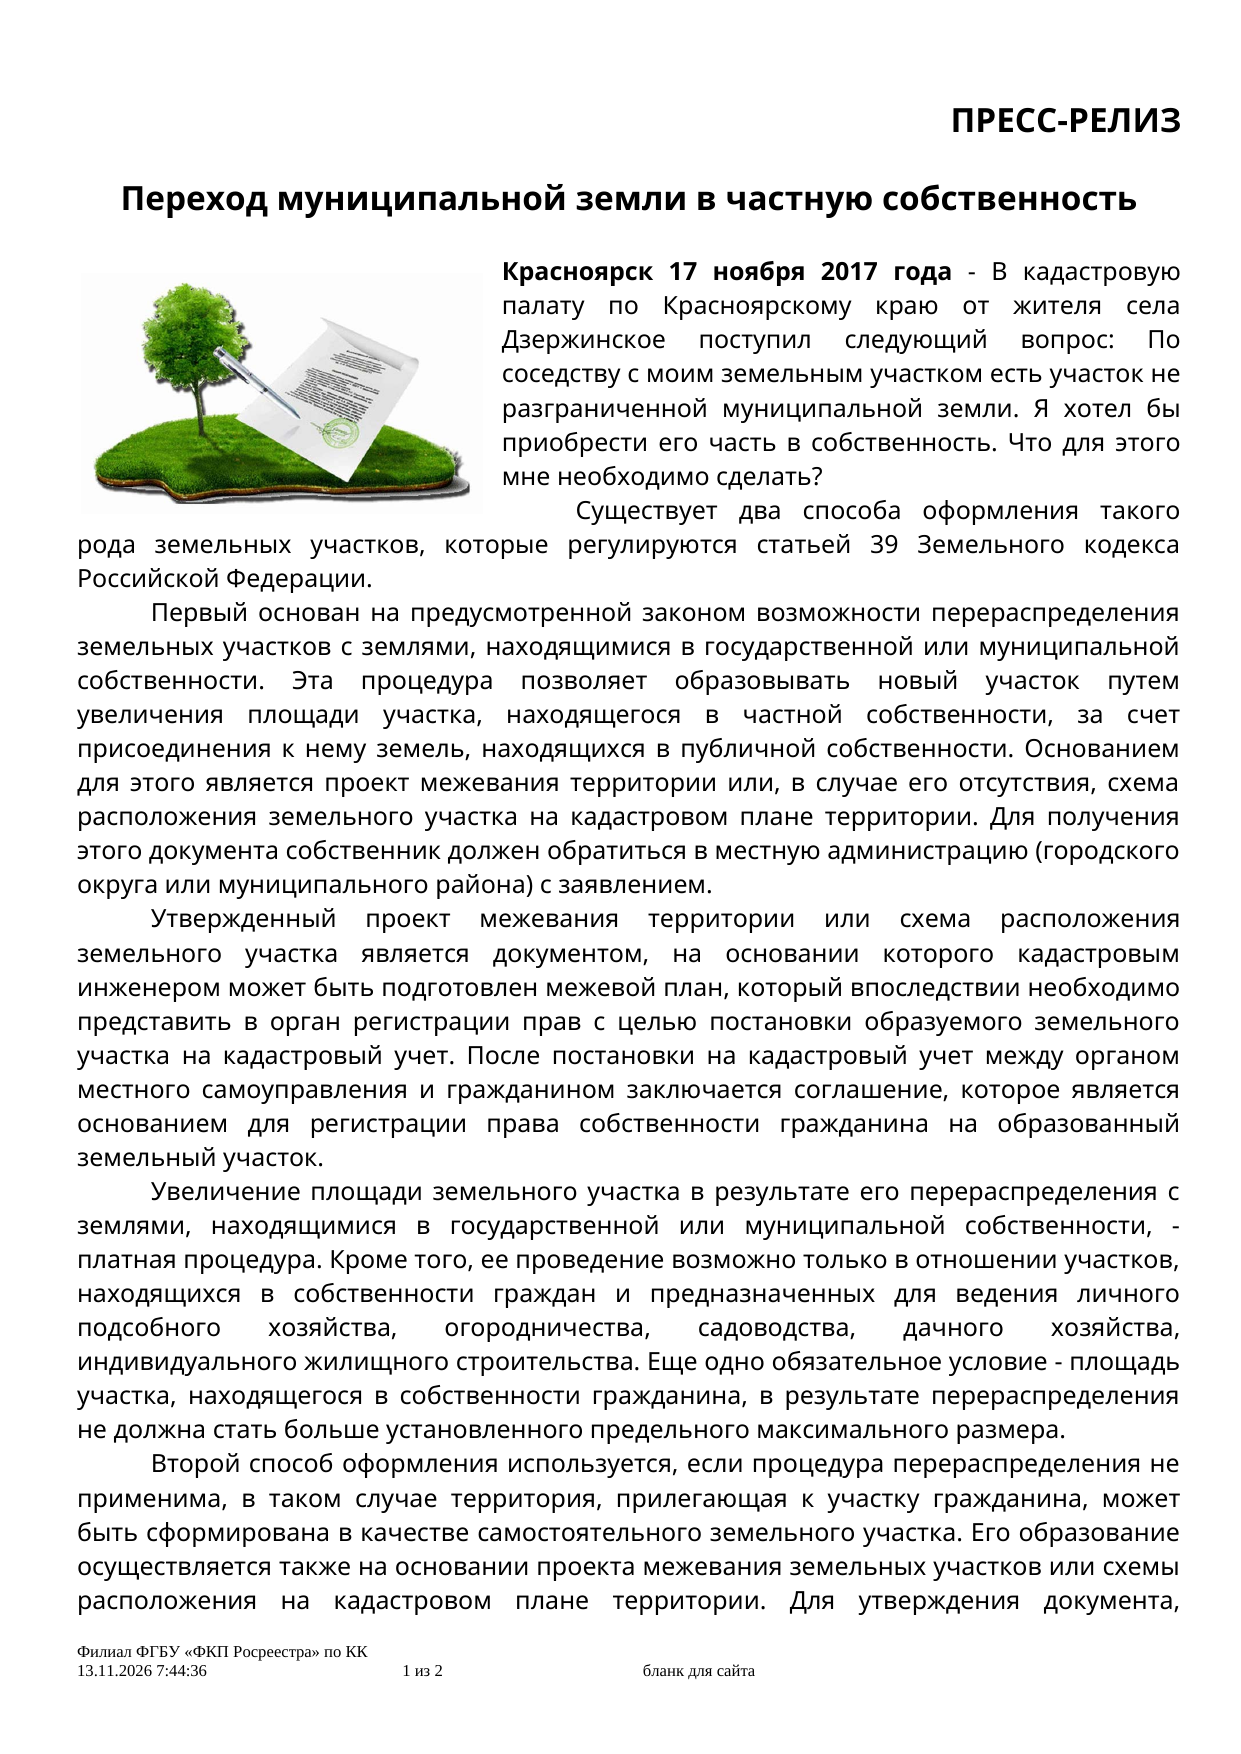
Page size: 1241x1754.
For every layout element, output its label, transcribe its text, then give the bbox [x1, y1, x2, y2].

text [77, 1446, 1181, 1616]
text Существует два способа оформления такого рода земельных участков, которые регулируются статьей 39 Земельного кодекса Российской Федерации. [77, 492, 1181, 594]
text Переход муниципальной земли в частную собственность [77, 174, 1181, 220]
text Утвержденный проект межевания территории или схема расположения земельного участка является документом, на основании которого кадастровым инженером может быть подготовлен межевой план, который впоследствии необходимо представить в орган регистрации прав с целью постановки образуемого земельного участка на кадастровый учет. После постановки на кадастровый учет между органом местного самоуправления и гражданином заключается соглашение, которое является основанием для регистрации права собственности гражданина на образованный земельный участок. [77, 901, 1181, 1174]
text Первый основан на предусмотренной законом возможности перераспределения земельных участков с землями, находящимися в государственной или муниципальной собственности. Эта процедура позволяет образовывать новый участок путем увеличения площади участка, находящегося в частной собственности, за счет присоединения к нему земель, находящихся в публичной собственности. Основанием для этого является проект межевания территории или, в случае его отсутствия, схема расположения земельного участка на кадастровом плане территории. Для получения этого документа собственник должен обратиться в местную администрацию (городского округа или муниципального района) с заявлением. [77, 594, 1181, 901]
text Увеличение площади земельного участка в результате его перераспределения с землями, находящимися в государственной или муниципальной собственности, - платная процедура. Кроме того, ее проведение возможно только в отношении участков, находящихся в собственности граждан и предназначенных для ведения личного подсобного хозяйства, огородничества, садоводства, дачного хозяйства, индивидуального жилищного строительства. Еще одно обязательное условие - площадь участка, находящегося в собственности гражданина, в результате перераспределения не должна стать больше установленного предельного максимального размера. [77, 1174, 1181, 1446]
picture [81, 273, 483, 514]
text ПРЕСС-РЕЛИЗ [77, 97, 1181, 142]
